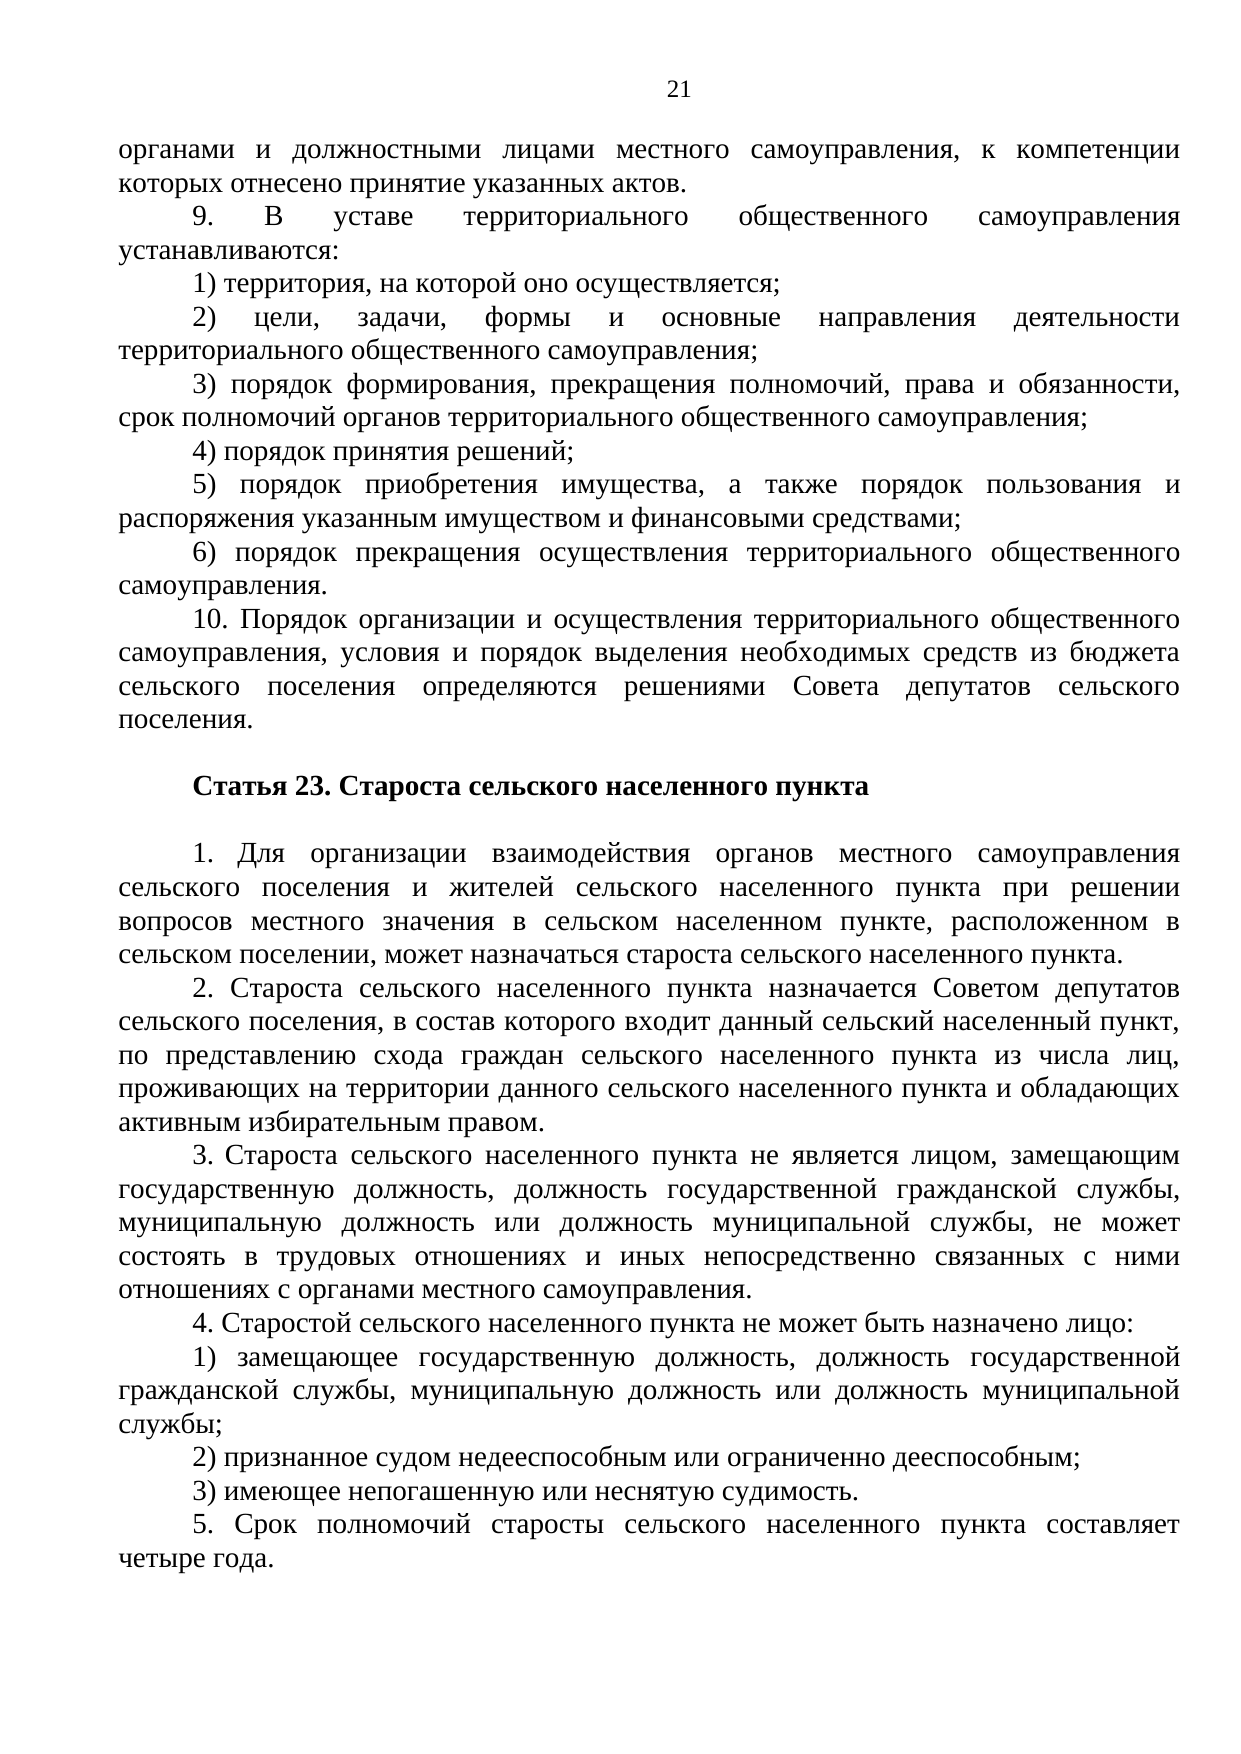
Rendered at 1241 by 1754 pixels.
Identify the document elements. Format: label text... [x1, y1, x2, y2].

text 1. Для организации взаимодействия органов местного самоуправления сельского поселения и жителей сельского населенного пункта при решении вопросов местного значения в сельском населенном пункте, расположенном в сельском поселении, может назначаться староста сельского населенного пункта. [118, 836, 1181, 970]
text 1) территория, на которой оно осуществляется; [118, 265, 1181, 299]
text 2) признанное судом недееспособным или ограниченно дееспособным; [118, 1439, 1181, 1473]
text 1) замещающее государственную должность, должность государственной гражданской службы, муниципальную должность или должность муниципальной службы; [118, 1339, 1181, 1439]
text 2) цели, задачи, формы и основные направления деятельности территориального общественного самоуправления; [118, 299, 1181, 366]
text 10. Порядок организации и осуществления территориального общественного самоуправления, условия и порядок выделения необходимых средств из бюджета сельского поселения определяются решениями Совета депутатов сельского поселения. [118, 601, 1181, 735]
text 4) порядок принятия решений; [118, 433, 1181, 467]
text Статья 23. Староста сельского населенного пункта [118, 768, 1181, 802]
text 2. Староста сельского населенного пункта назначается Советом депутатов сельского поселения, в состав которого входит данный сельский населенный пункт, по представлению схода граждан сельского населенного пункта из числа лиц, проживающих на территории данного сельского населенного пункта и обладающих активным избирательным правом. [118, 970, 1181, 1137]
text 9. В уставе территориального общественного самоуправления устанавливаются: [118, 198, 1181, 265]
text 5. Срок полномочий старосты сельского населенного пункта составляет четыре года. [118, 1506, 1181, 1573]
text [118, 131, 1181, 198]
text 5) порядок приобретения имущества, а также порядок пользования и распоряжения указанным имуществом и финансовыми средствами; [118, 467, 1181, 534]
text 3) порядок формирования, прекращения полномочий, права и обязанности, срок полномочий органов территориального общественного самоуправления; [118, 366, 1181, 433]
text 6) порядок прекращения осуществления территориального общественного самоуправления. [118, 534, 1181, 601]
text 4. Старостой сельского населенного пункта не может быть назначено лицо: [118, 1305, 1181, 1339]
text 3. Староста сельского населенного пункта не является лицом, замещающим государственную должность, должность государственной гражданской службы, муниципальную должность или должность муниципальной службы, не может состоять в трудовых отношениях и иных непосредственно связанных с ними отношениях с органами местного самоуправления. [118, 1137, 1181, 1305]
text 3) имеющее непогашенную или неснятую судимость. [118, 1473, 1181, 1506]
